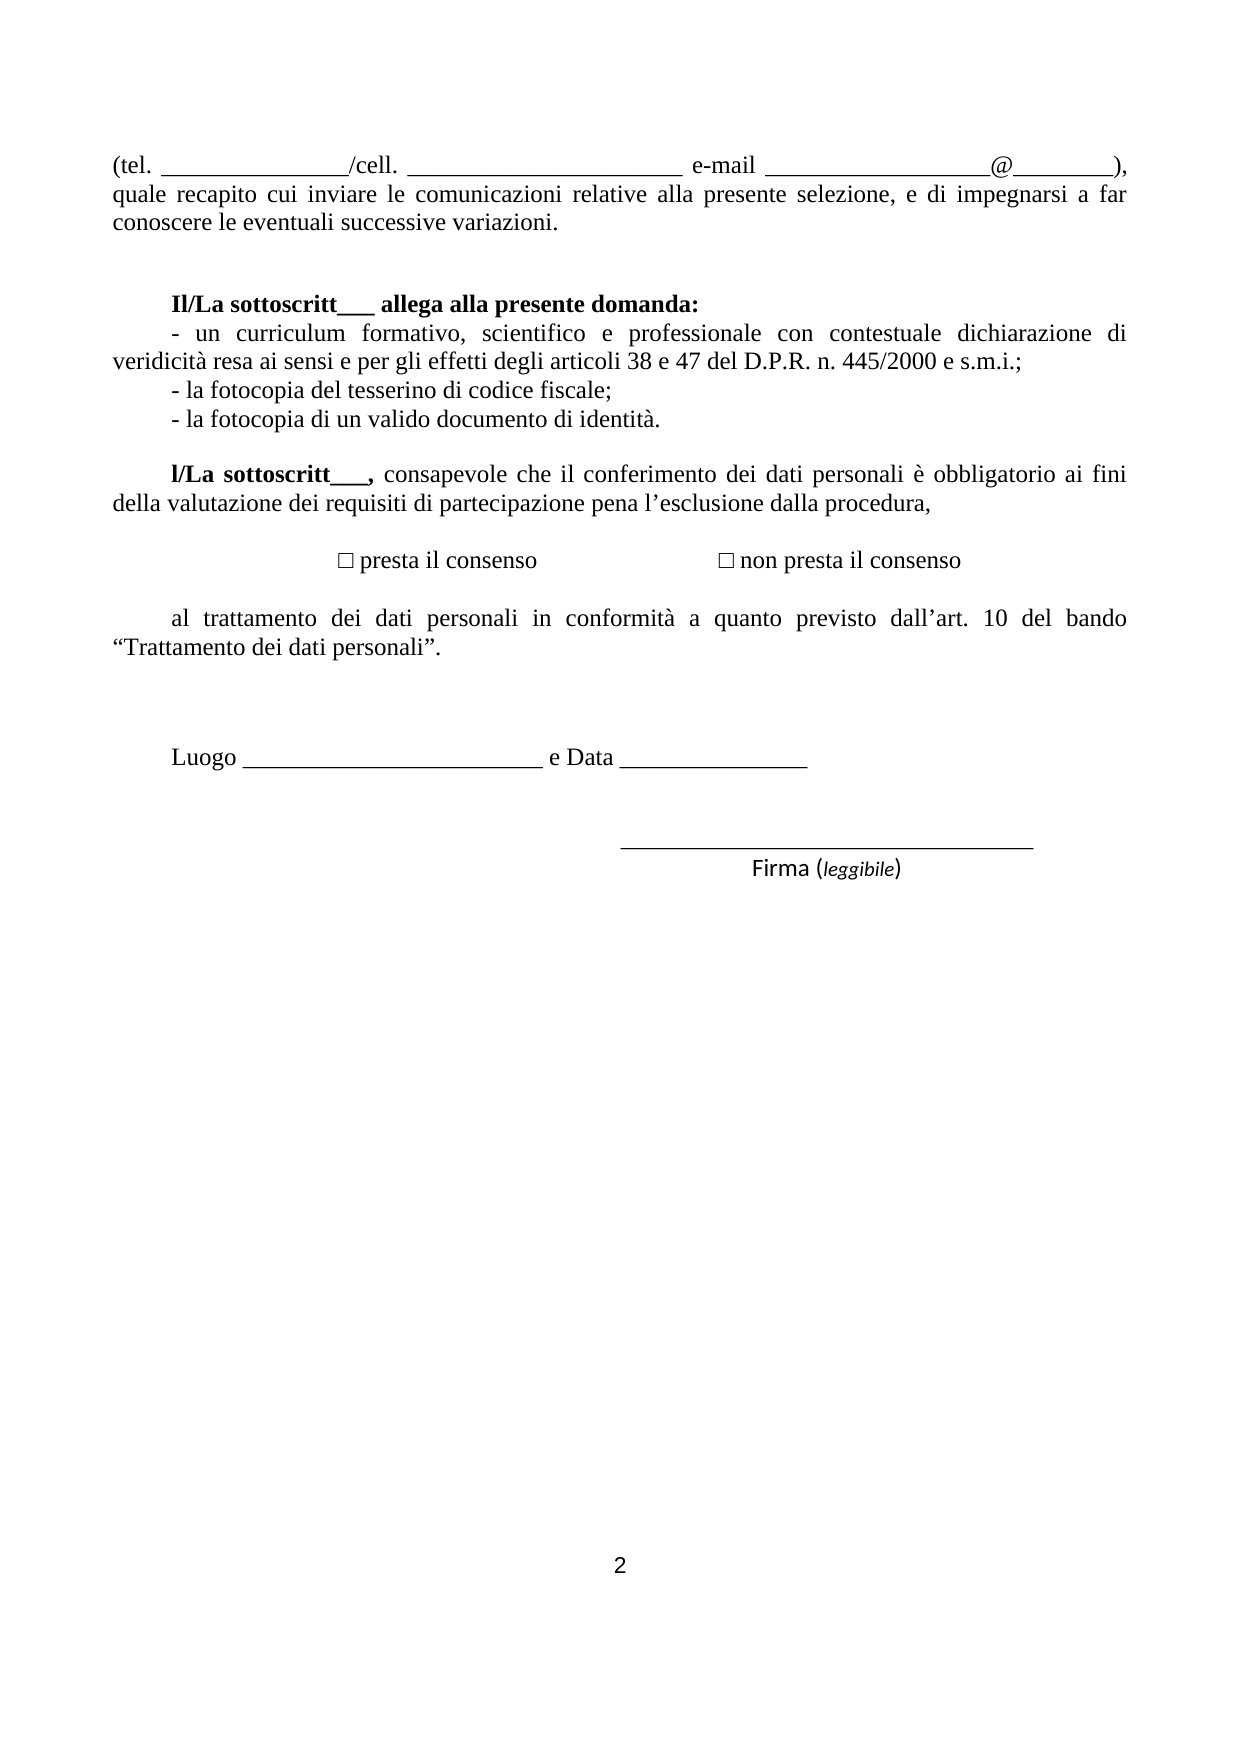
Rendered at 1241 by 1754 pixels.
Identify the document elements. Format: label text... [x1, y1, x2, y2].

text - un curriculum formativo, scientifico e professionale con contestuale dichiarazione di veridicità resa ai sensi e per gli effetti degli articoli 38 e 47 del D.P.R. n. 445/2000 e s.m.i.; [112, 318, 1128, 375]
text Luogo ________________________ e Data _______________ [112, 742, 1128, 771]
text □ presta il consenso □ non presta il consenso [112, 545, 1128, 574]
text - la fotocopia del tesserino di codice fiscale; [112, 375, 1128, 404]
text (tel. _______________/cell. ______________________ e-mail __________________@________), quale recapito cui inviare le comunicazioni relative alla presente selezione, e di impegnarsi a far conoscere le eventuali successive variazioni. [112, 150, 1128, 236]
text Firma (leggibile) [467, 852, 1128, 882]
text al trattamento dei dati personali in conformità a quanto previsto dall’art. 10 del bando “Trattamento dei dati personali”. [112, 603, 1128, 660]
text - la fotocopia di un valido documento di identità. [112, 404, 1128, 433]
text Il/La sottoscritt___ allega alla presente domanda: [112, 289, 1128, 318]
text _________________________________ [467, 823, 1128, 852]
text l/La sottoscritt___, consapevole che il conferimento dei dati personali è obbligatorio ai fini della valutazione dei requisiti di partecipazione pena l’esclusione dalla procedura, [112, 459, 1128, 517]
